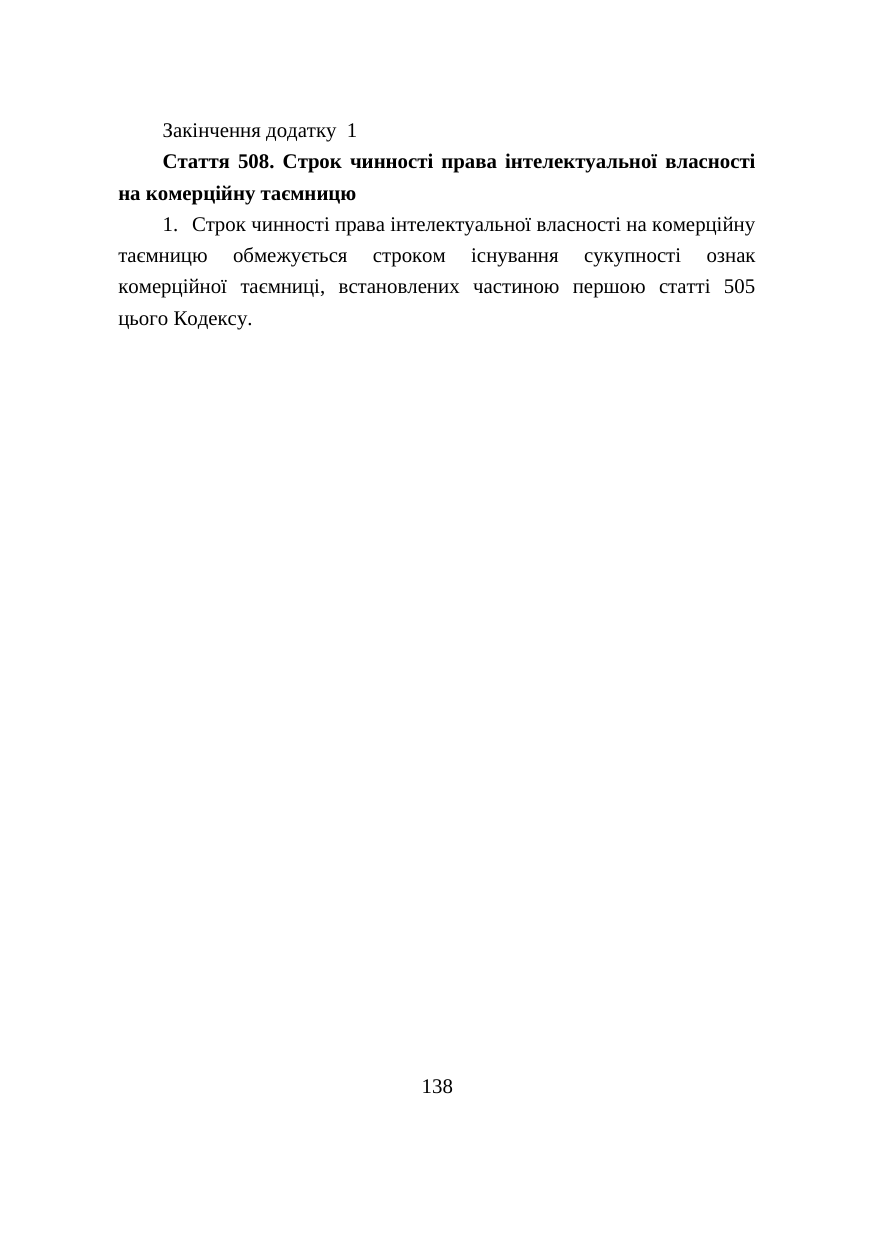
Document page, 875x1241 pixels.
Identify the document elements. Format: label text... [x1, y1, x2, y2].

list Строк чинності права інтелектуальної власності на комерційну таємницю обмежується строком існування сукупності ознак комерційної таємниці, встановлених частиною першою статті 505 цього Кодексу. [118, 212, 756, 330]
text Закінчення додатку 1 [118, 118, 756, 142]
text Стаття 508. Строк чинності права інтелектуальної власності на комерційну таємницю [118, 149, 756, 205]
